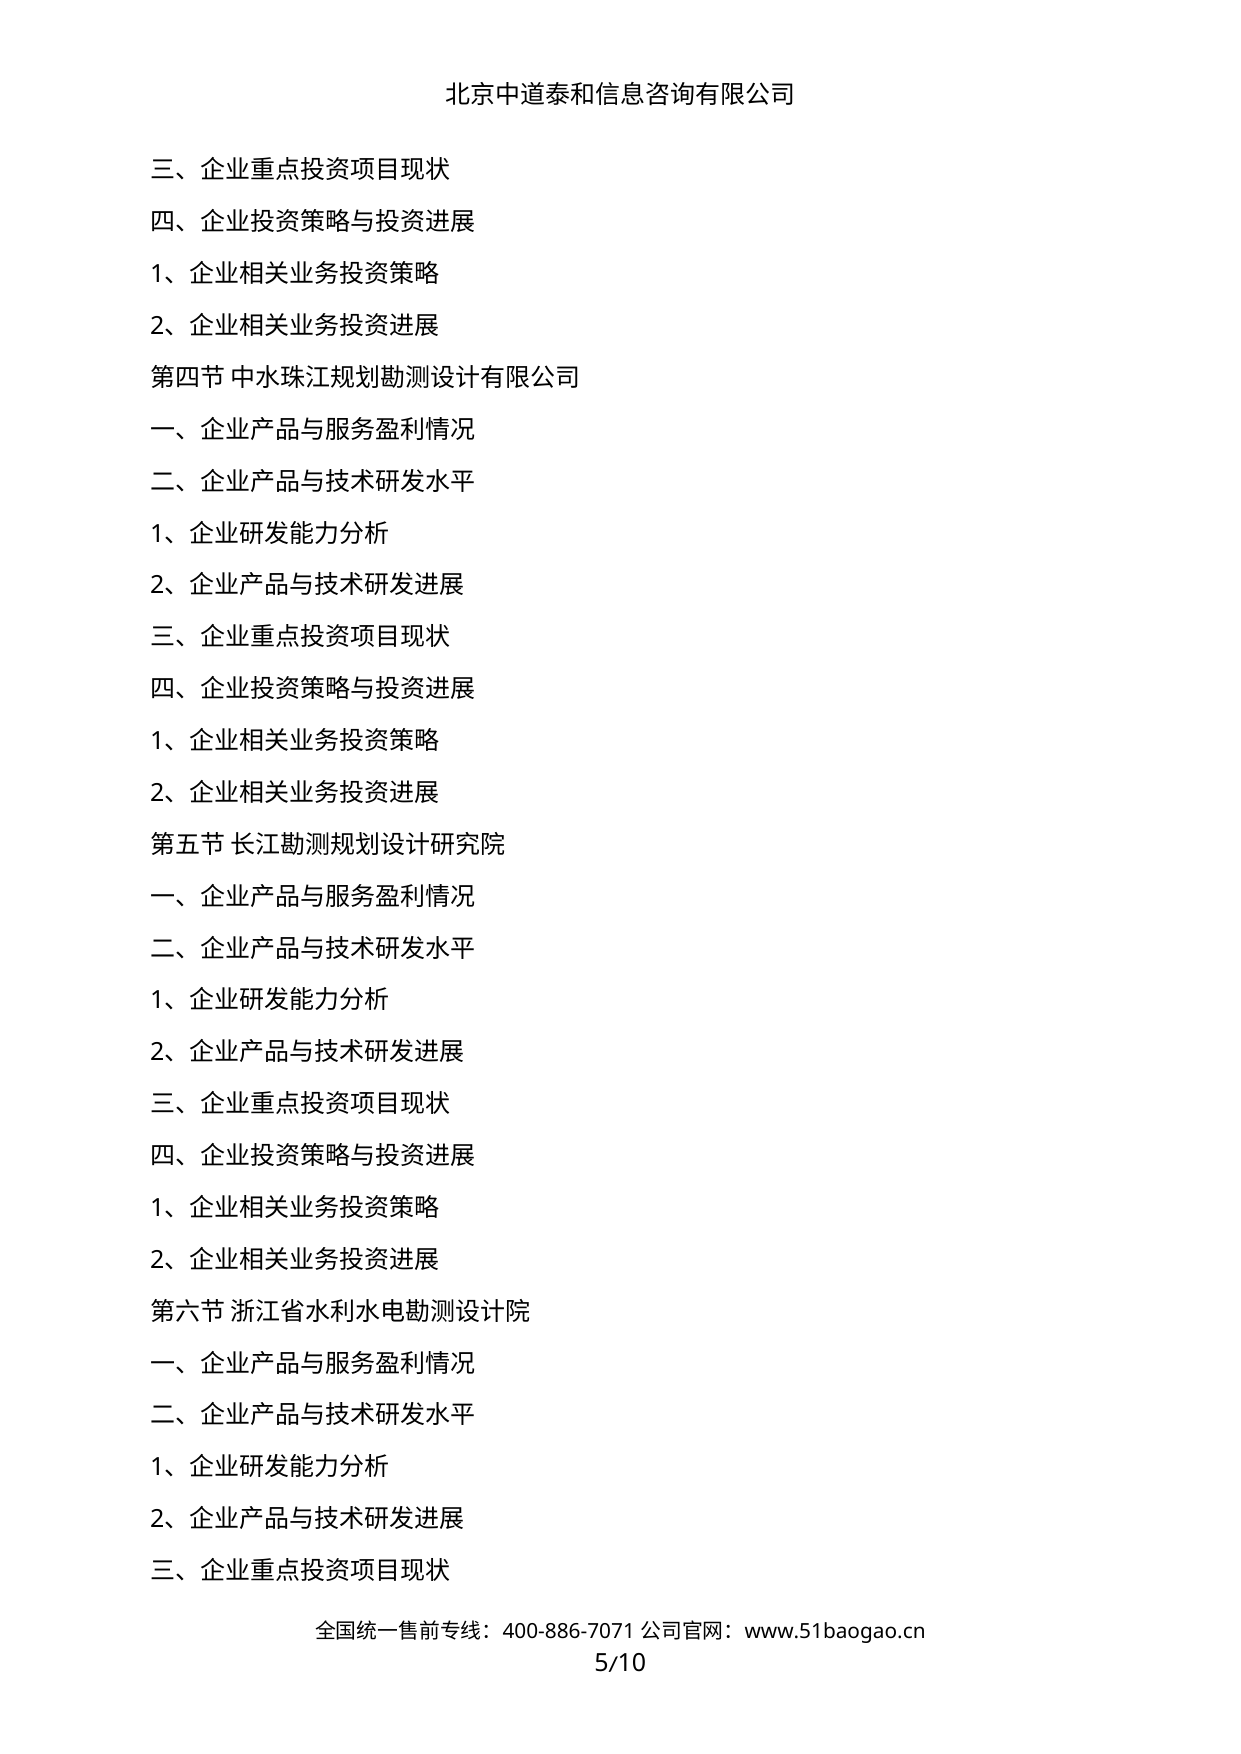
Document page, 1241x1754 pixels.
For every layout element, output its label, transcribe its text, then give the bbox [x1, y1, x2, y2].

text 1、企业相关业务投资策略 [150, 254, 1090, 290]
text 第五节 长江勘测规划设计研究院 [150, 824, 1090, 861]
text 三、企业重点投资项目现状 [150, 150, 1090, 186]
text 二、企业产品与技术研发水平 [150, 1395, 1090, 1431]
text 1、企业研发能力分析 [150, 1447, 1090, 1483]
text 2、企业产品与技术研发进展 [150, 1499, 1090, 1535]
text 2、企业相关业务投资进展 [150, 772, 1090, 809]
text 三、企业重点投资项目现状 [150, 1084, 1090, 1120]
text 1、企业相关业务投资策略 [150, 1187, 1090, 1224]
text 一、企业产品与服务盈利情况 [150, 876, 1090, 912]
text 二、企业产品与技术研发水平 [150, 461, 1090, 497]
text 第六节 浙江省水利水电勘测设计院 [150, 1291, 1090, 1327]
text 2、企业产品与技术研发进展 [150, 565, 1090, 601]
text 二、企业产品与技术研发水平 [150, 928, 1090, 964]
text 三、企业重点投资项目现状 [150, 617, 1090, 653]
text 四、企业投资策略与投资进展 [150, 669, 1090, 705]
text 1、企业研发能力分析 [150, 980, 1090, 1016]
text 一、企业产品与服务盈利情况 [150, 409, 1090, 446]
text 四、企业投资策略与投资进展 [150, 1136, 1090, 1172]
text 2、企业产品与技术研发进展 [150, 1032, 1090, 1068]
text 2、企业相关业务投资进展 [150, 1239, 1090, 1276]
text 一、企业产品与服务盈利情况 [150, 1343, 1090, 1379]
text 2、企业相关业务投资进展 [150, 306, 1090, 342]
text 第四节 中水珠江规划勘测设计有限公司 [150, 357, 1090, 394]
text 1、企业相关业务投资策略 [150, 721, 1090, 757]
text 四、企业投资策略与投资进展 [150, 202, 1090, 238]
text 三、企业重点投资项目现状 [150, 1551, 1090, 1587]
text 1、企业研发能力分析 [150, 513, 1090, 549]
